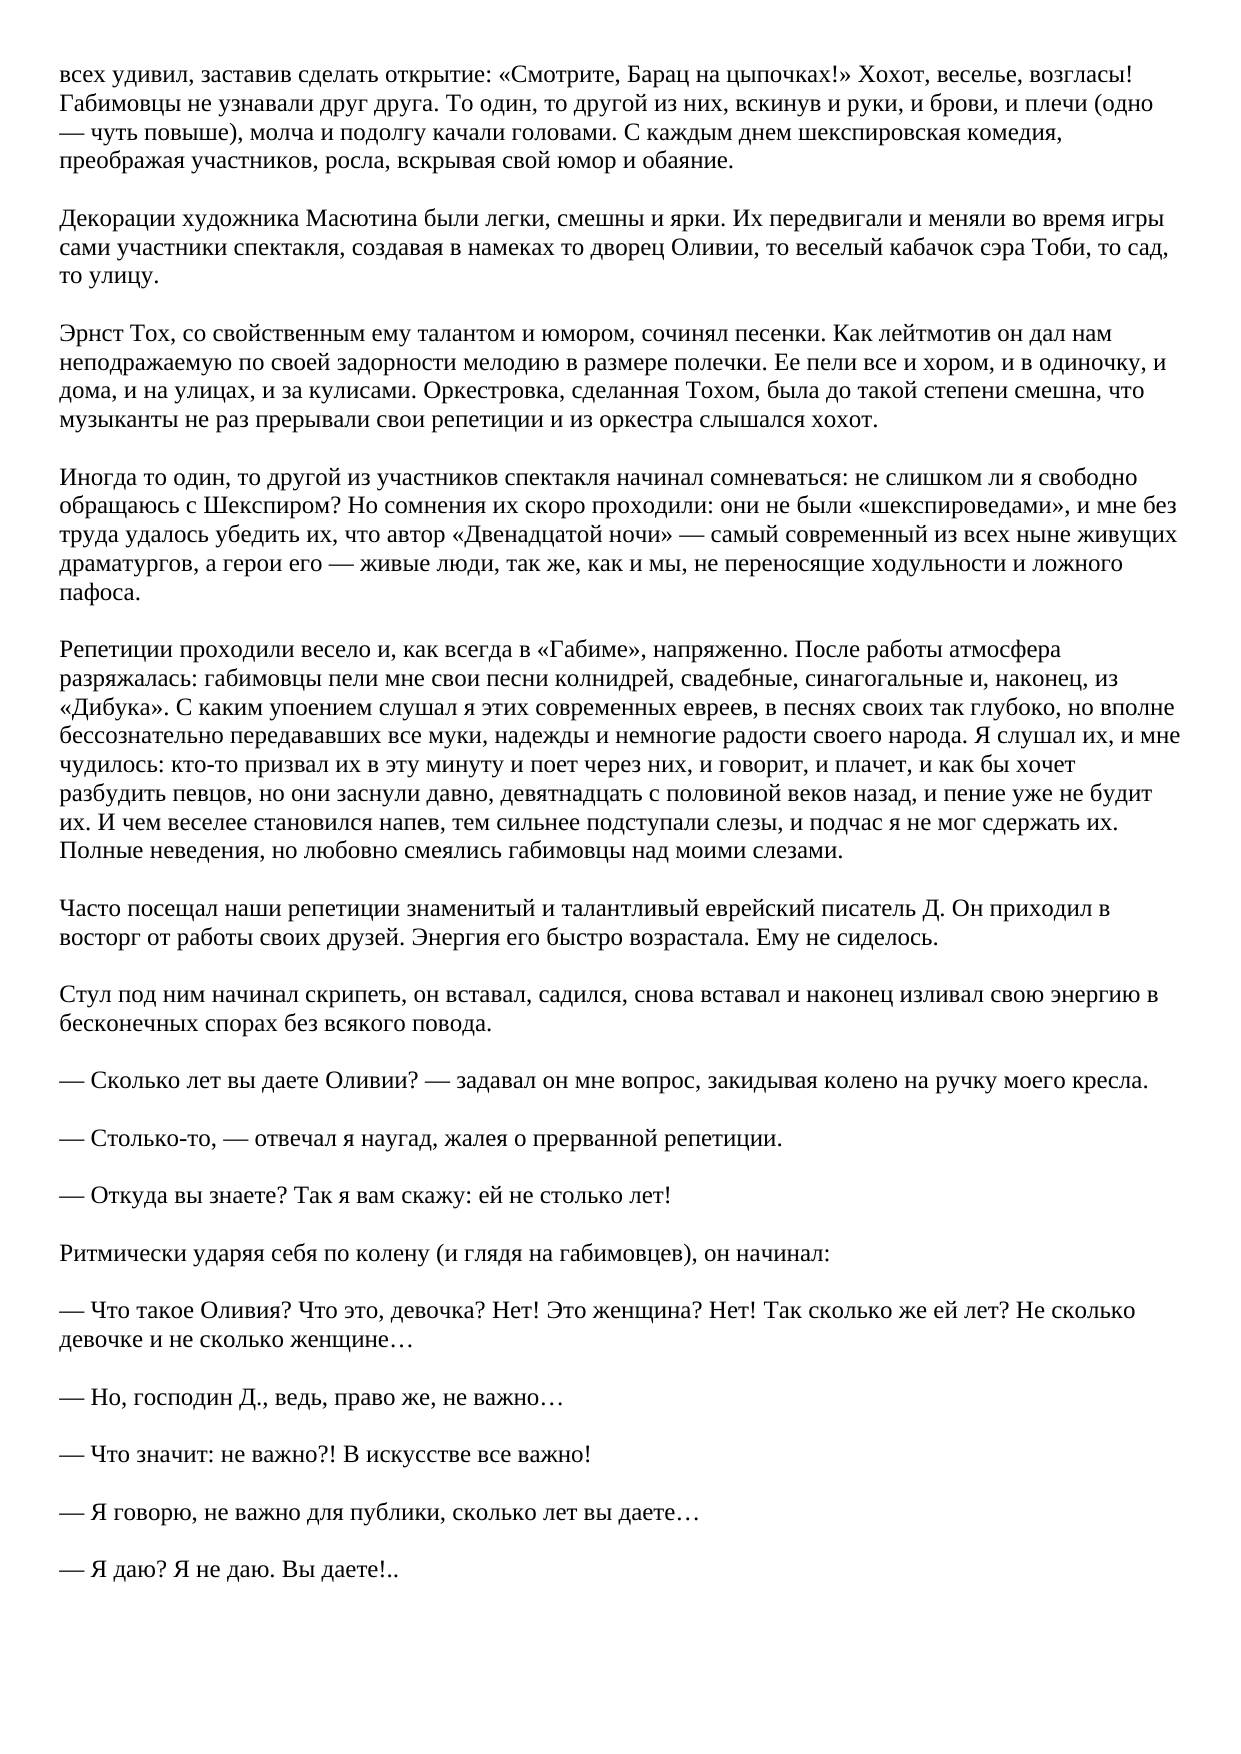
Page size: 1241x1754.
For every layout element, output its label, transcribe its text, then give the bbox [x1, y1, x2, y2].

text — Откуда вы знаете? Так я вам скажу: ей не столько лет! [59, 1180, 1181, 1209]
text — Сколько лет вы даете Оливии? — задавал он мне вопрос, закидывая колено на ручку моего кресла. [59, 1065, 1181, 1094]
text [59, 59, 1181, 174]
text — Я даю? Я не даю. Вы даете!.. [59, 1554, 1181, 1583]
text Эрнст Тох, со свойственным ему талантом и юмором, сочинял песенки. Как лейтмотив он дал нам неподражаемую по своей задорности мелодию в размере полечки. Ее пели все и хором, и в одиночку, и дома, и на улицах, и за кулисами. Оркестровка, сделанная Тохом, была до такой степени смешна, что музыканты не раз прерывали свои репетиции и из оркестра слышался хохот. [59, 318, 1181, 433]
text — Что значит: не важно?! В искусстве все важно! [59, 1439, 1181, 1468]
text Часто посещал наши репетиции знаменитый и талантливый еврейский писатель Д. Он приходил в восторг от работы своих друзей. Энергия его быстро возрастала. Ему не сиделось. [59, 893, 1181, 950]
text Декорации художника Масютина были легки, смешны и ярки. Их передвигали и меняли во время игры сами участники спектакля, создавая в намеках то дворец Оливии, то веселый кабачок сэра Тоби, то сад, то улицу. [59, 203, 1181, 289]
text Репетиции проходили весело и, как всегда в «Габиме», напряженно. После работы атмосфера разряжалась: габимовцы пели мне свои песни колнидрей, свадебные, синагогальные и, наконец, из «Дибука». С каким упоением слушал я этих современных евреев, в песнях своих так глубоко, но вполне бессознательно передававших все муки, надежды и немногие радости своего народа. Я слушал их, и мне чудилось: кто-то призвал их в эту минуту и поет через них, и говорит, и плачет, и как бы хочет разбудить певцов, но они заснули давно, девятнадцать с половиной веков назад, и пение уже не будит их. И чем веселее становился напев, тем сильнее подступали слезы, и подчас я не мог сдержать их. Полные неведения, но любовно смеялись габимовцы над моими слезами. [59, 634, 1181, 864]
text Иногда то один, то другой из участников спектакля начинал сомневаться: не слишком ли я свободно обращаюсь с Шекспиром? Но сомнения их скоро проходили: они не были «шекспироведами», и мне без труда удалось убедить их, что автор «Двенадцатой ночи» — самый современный из всех ныне живущих драматургов, а герои его — живые люди, так же, как и мы, не переносящие ходульности и ложного пафоса. [59, 462, 1181, 605]
text — Столько-то, — отвечал я наугад, жалея о прерванной репетиции. [59, 1123, 1181, 1152]
text — Но, господин Д., ведь, право же, не важно… [59, 1382, 1181, 1410]
text — Я говорю, не важно для публики, сколько лет вы даете… [59, 1497, 1181, 1525]
text — Что такое Оливия? Что это, девочка? Нет! Это женщина? Нет! Так сколько же ей лет? Не сколько девочке и не сколько женщине… [59, 1295, 1181, 1353]
text Стул под ним начинал скрипеть, он вставал, садился, снова вставал и наконец изливал свою энергию в бесконечных спорах без всякого повода. [59, 979, 1181, 1037]
text Ритмически ударяя себя по колену (и глядя на габимовцев), он начинал: [59, 1238, 1181, 1267]
